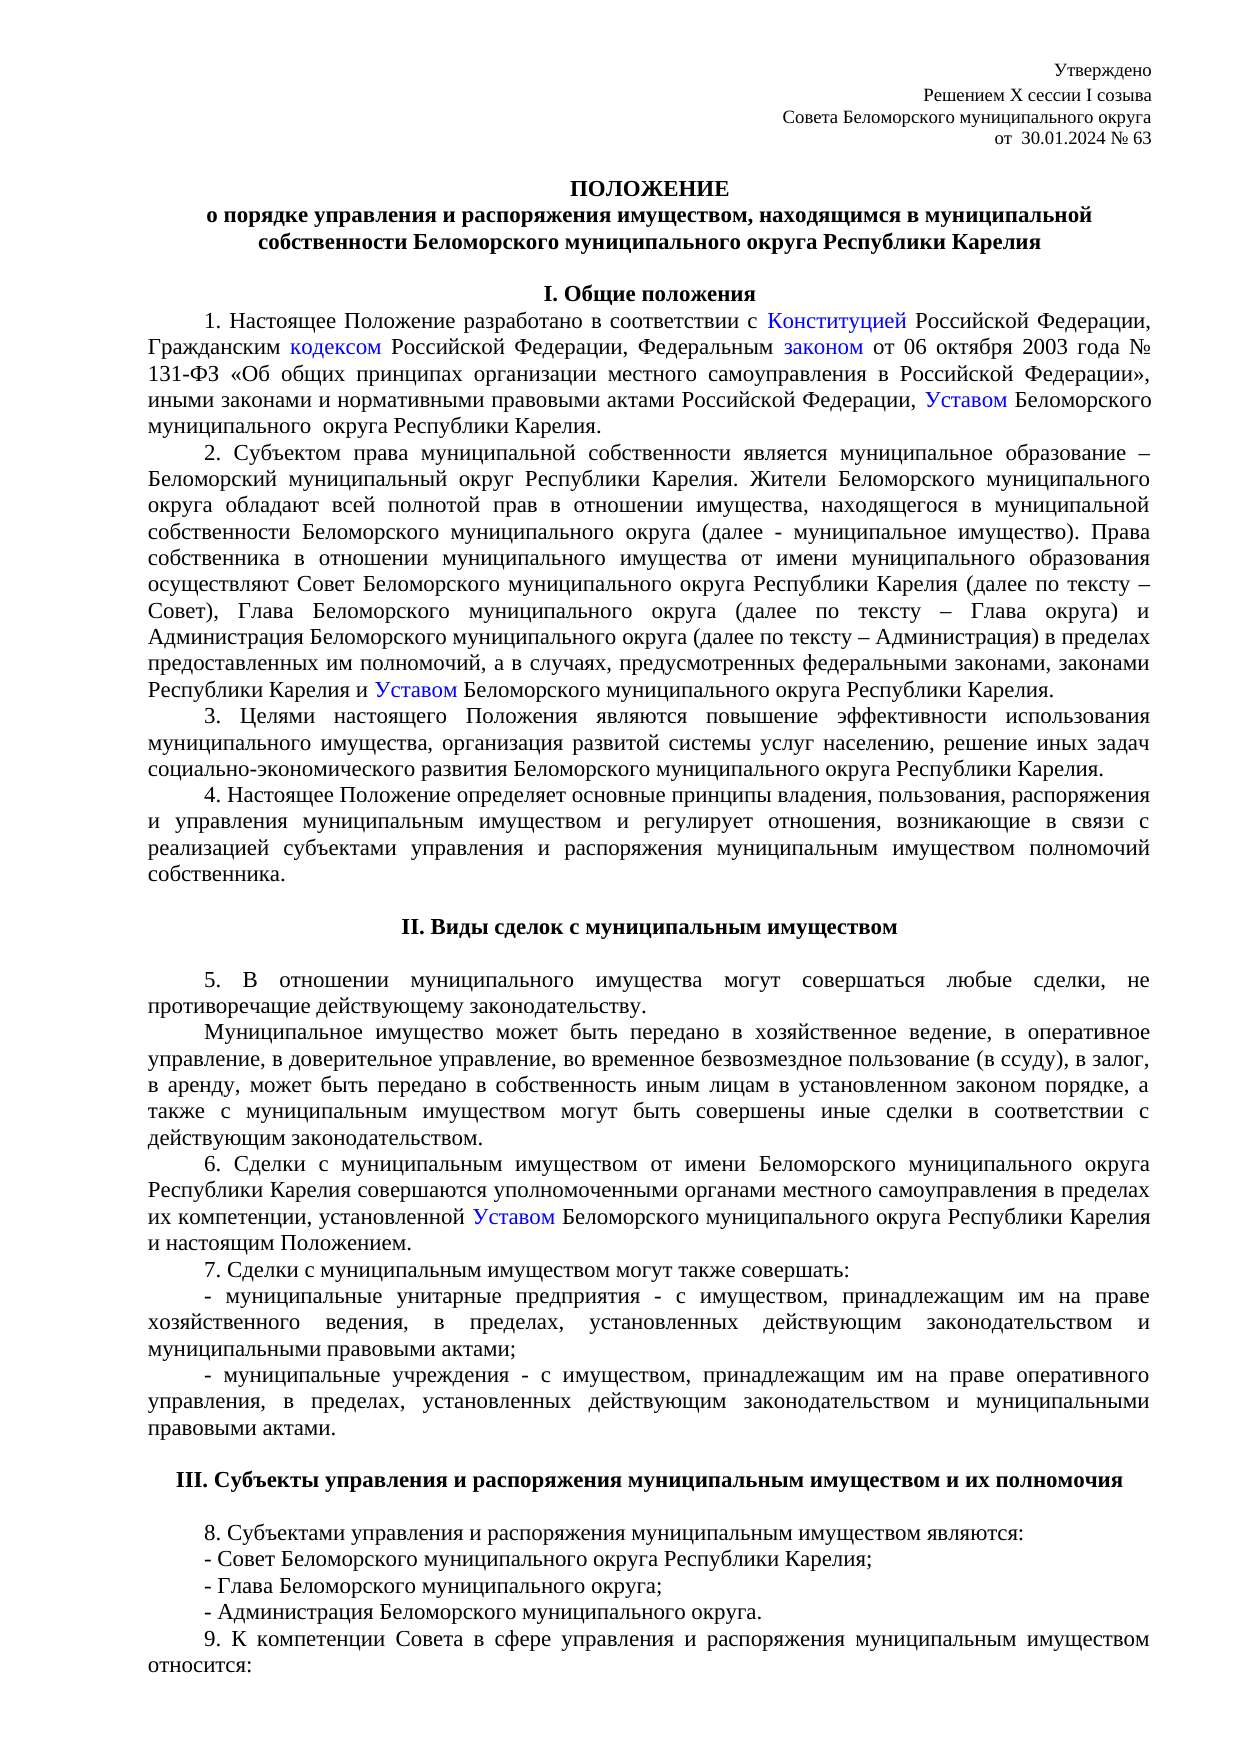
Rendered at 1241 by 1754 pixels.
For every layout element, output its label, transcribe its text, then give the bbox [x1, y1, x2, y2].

text 1. Настоящее Положение разработано в соответствии с Конституцией Российской Федерации, Гражданским кодексом Российской Федерации, Федеральным законом от 06 октября 2003 года № 131-ФЗ «Об общих принципах организации местного самоуправления в Российской Федерации», иными законами и нормативными правовыми актами Российской Федерации, Уставом Беломорского муниципального округа Республики Карелия. [148, 307, 1152, 439]
text - Администрация Беломорского муниципального округа. [148, 1598, 1152, 1624]
text - Глава Беломорского муниципального округа; [148, 1572, 1152, 1598]
text 3. Целями настоящего Положения являются повышение эффективности использования муниципального имущества, организация развитой системы услуг населению, решение иных задач социально-экономического развития Беломорского муниципального округа Республики Карелия. [148, 702, 1152, 781]
text I. Общие положения [148, 281, 1152, 307]
text - муниципальные учреждения - с имуществом, принадлежащим им на праве оперативного управления, в пределах, установленных действующим законодательством и муниципальными правовыми актами. [148, 1361, 1152, 1440]
text 7. Сделки с муниципальным имуществом могут также совершать: [148, 1256, 1152, 1282]
text о порядке управления и распоряжения имуществом, находящимся в муниципальной собственности Беломорского муниципального округа Республики Карелия [148, 201, 1152, 254]
text 4. Настоящее Положение определяет основные принципы владения, пользования, распоряжения и управления муниципальным имуществом и регулирует отношения, возникающие в связи с реализацией субъектами управления и распоряжения муниципальным имуществом полномочий собственника. [148, 781, 1152, 887]
text Совета Беломорского муниципального округа [148, 106, 1152, 127]
text - Совет Беломорского муниципального округа Республики Карелия; [148, 1546, 1152, 1572]
text 2. Субъектом права муниципальной собственности является муниципальное образование – Беломорский муниципальный округ Республики Карелия. Жители Беломорского муниципального округа обладают всей полнотой прав в отношении имущества, находящегося в муниципальной собственности Беломорского муниципального округа (далее - муниципальное имущество). Права собственника в отношении муниципального имущества от имени муниципального образования осуществляют Совет Беломорского муниципального округа Республики Карелия (далее по тексту – Совет), Глава Беломорского муниципального округа (далее по тексту – Глава округа) и Администрация Беломорского муниципального округа (далее по тексту – Администрация) в пределах предоставленных им полномочий, а в случаях, предусмотренных федеральными законами, законами Республики Карелия и Уставом Беломорского муниципального округа Республики Карелия. [148, 439, 1152, 702]
text Муниципальное имущество может быть передано в хозяйственное ведение, в оперативное управление, в доверительное управление, во временное безвозмездное пользование (в ссуду), в залог, в аренду, может быть передано в собственность иным лицам в установленном законом порядке, а также с муниципальным имуществом могут быть совершены иные сделки в соответствии с действующим законодательством. [148, 1018, 1152, 1150]
text Утверждено [148, 59, 1152, 81]
text 9. К компетенции Совета в сфере управления и распоряжения муниципальным имуществом относится: [148, 1624, 1152, 1677]
text от 30.01.2024 № 63 [148, 127, 1152, 149]
text III. Субъекты управления и распоряжения муниципальным имуществом и их полномочия [148, 1466, 1152, 1493]
text II. Виды сделок с муниципальным имуществом [148, 913, 1152, 939]
text - муниципальные унитарные предприятия - с имуществом, принадлежащим им на праве хозяйственного ведения, в пределах, установленных действующим законодательством и муниципальными правовыми актами; [148, 1282, 1152, 1361]
text Решением X сессии I созыва [148, 81, 1152, 106]
text 5. В отношении муниципального имущества могут совершаться любые сделки, не противоречащие действующему законодательству. [148, 966, 1152, 1018]
text ПОЛОЖЕНИЕ [148, 175, 1152, 201]
text 6. Сделки с муниципальным имуществом от имени Беломорского муниципального округа Республики Карелия совершаются уполномоченными органами местного самоуправления в пределах их компетенции, установленной Уставом Беломорского муниципального округа Республики Карелия и настоящим Положением. [148, 1150, 1152, 1256]
text 8. Субъектами управления и распоряжения муниципальным имуществом являются: [148, 1519, 1152, 1546]
